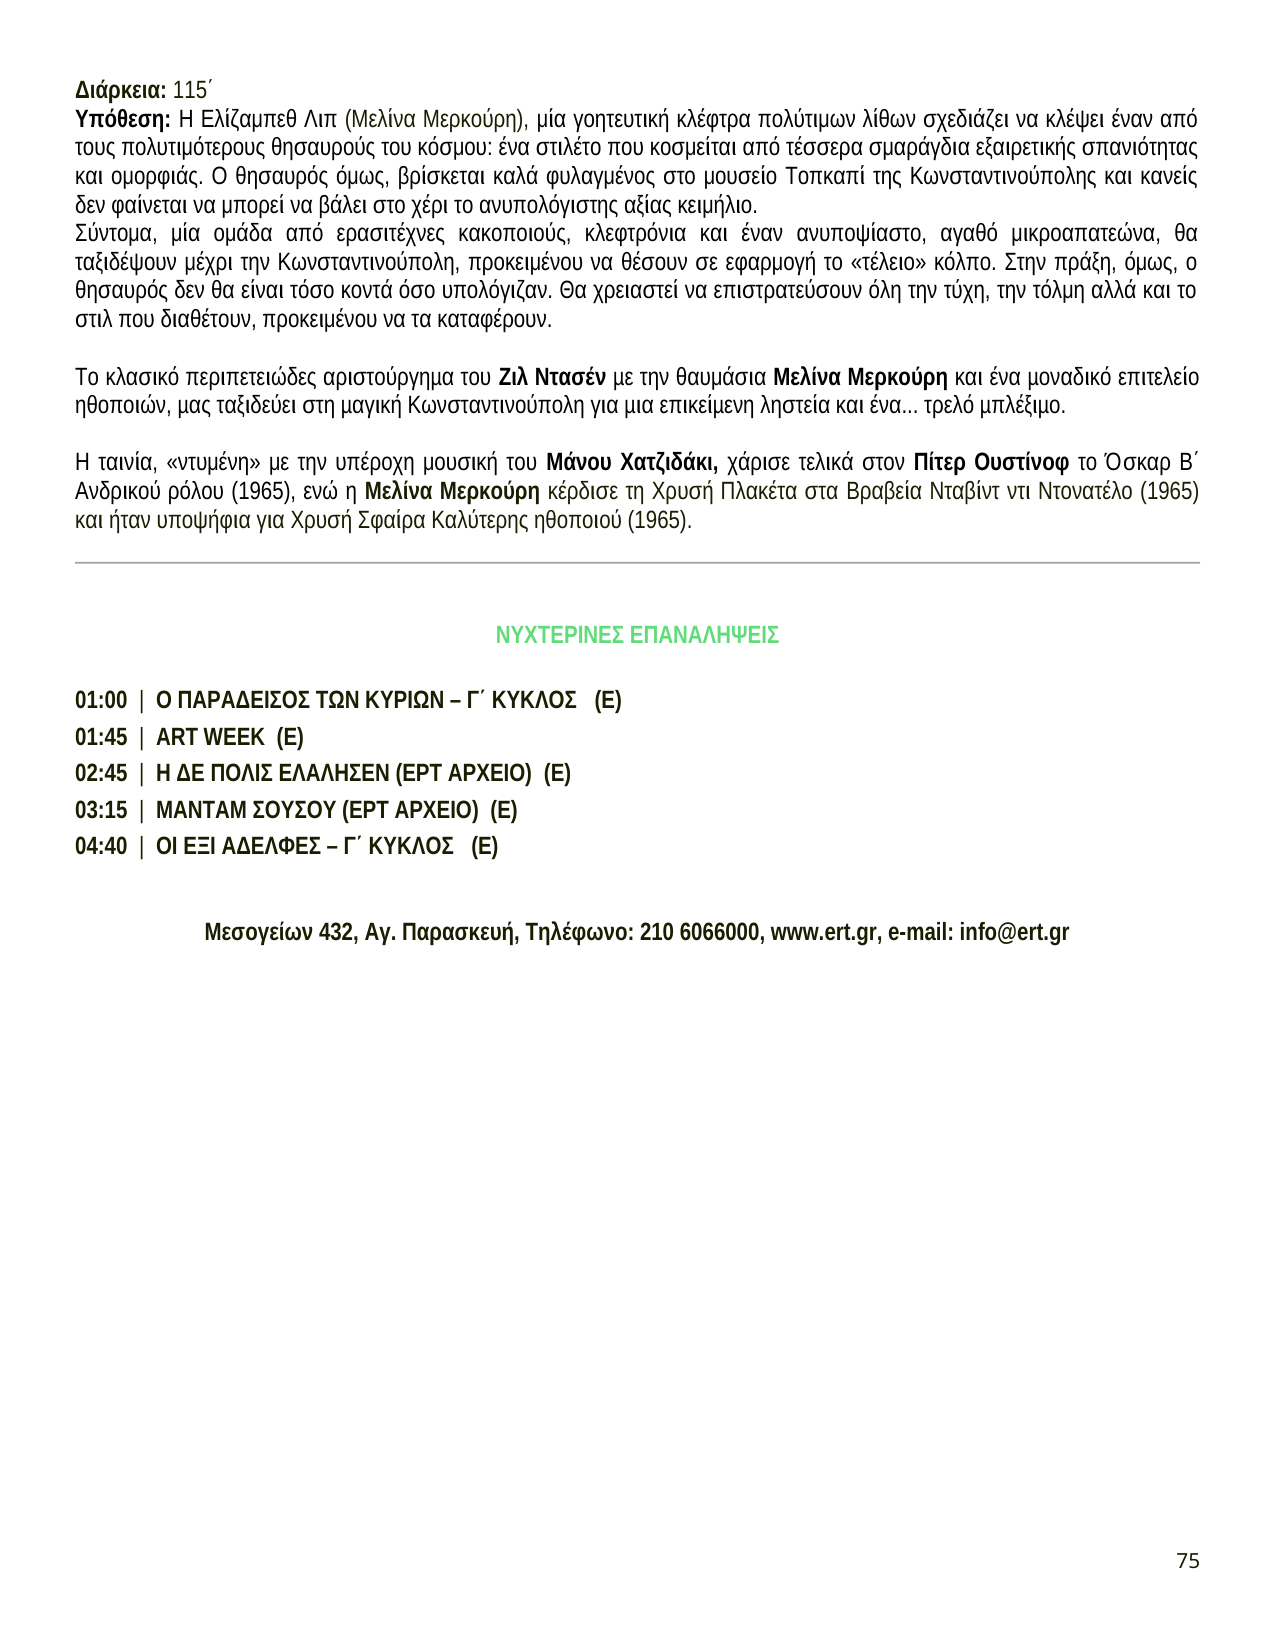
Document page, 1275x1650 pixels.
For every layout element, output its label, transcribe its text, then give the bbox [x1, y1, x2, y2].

text Σύντομα, μία ομάδα από ερασιτέχνες κακοποιούς, κλεφτρόνια και έναν ανυποψίαστο, αγαθό μικροαπατεώνα, θα ταξιδέψουν μέχρι την Κωνσταντινούπολη, προκειμένου να θέσουν σε εφαρμογή το «τέλειο» κόλπο. Στην πράξη, όμως, ο θησαυρός δεν θα είναι τόσο κοντά όσο υπολόγιζαν. Θα χρειαστεί να επιστρατεύσουν όλη την τύχη, την τόλμη αλλά και το στιλ που διαθέτουν, προκειμένου να τα καταφέρουν. [75, 218, 1200, 333]
text 03:15 | ΜΑΝΤΑΜ ΣΟΥΣΟΥ (ΕΡΤ ΑΡΧΕΙΟ) (E) [75, 787, 1200, 823]
text ΝΥΧΤΕΡΙΝΕΣ ΕΠΑΝΑΛΗΨΕΙΣ [75, 620, 1200, 648]
text 02:45 | Η ΔΕ ΠΟΛΙΣ ΕΛΑΛΗΣΕΝ (ΕΡΤ ΑΡΧΕΙΟ) (E) [75, 751, 1200, 787]
text Η ταινία, «ντυμένη» με την υπέροχη μουσική του Μάνου Χατζιδάκι, χάρισε τελικά στον Πίτερ Ουστίνοφ το Όσκαρ Β΄ Ανδρικού ρόλου (1965), ενώ η Μελίνα Μερκούρη κέρδισε τη Χρυσή Πλακέτα στα Βραβεία Νταβίντ ντι Ντονατέλο (1965) και ήταν υποψήφια για Χρυσή Σφαίρα Καλύτερης ηθοποιού (1965). [75, 447, 1200, 533]
text 01:00 | Ο ΠΑΡΑΔΕΙΣΟΣ ΤΩΝ ΚΥΡΙΩΝ – Γ΄ ΚΥΚΛΟΣ (E) 01:45 | ART WEEK (E) [75, 678, 1200, 751]
text Mεσογείων 432, Αγ. Παρασκευή, Τηλέφωνο: 210 6066000, www.ert.gr, e-mail: info@ert.gr [75, 917, 1200, 946]
text Το κλασικό περιπετειώδες αριστούργηµα του Ζιλ Ντασέν µε την θαυμάσια Μελίνα Μερκούρη και ένα µοναδικό επιτελείο ηθοποιών, µας ταξιδεύει στη µαγική Κωνσταντινούπολη για µια επικείµενη ληστεία και ένα... τρελό µπλέξιµο. [75, 361, 1200, 419]
text Διάρκεια: 115΄ [75, 75, 1200, 104]
text Υπόθεση: Η Ελίζαμπεθ Λιπ (Μελίνα Μερκούρη), μία γοητευτική κλέφτρα πολύτιμων λίθων σχεδιάζει να κλέψει έναν από τους πολυτιμότερους θησαυρούς του κόσμου: ένα στιλέτο που κοσμείται από τέσσερα σμαράγδια εξαιρετικής σπανιότητας και ομορφιάς. Ο θησαυρός όμως, βρίσκεται καλά φυλαγμένος στο μουσείο Τοπκαπί της Κωνσταντινούπολης και κανείς δεν φαίνεται να μπορεί να βάλει στο χέρι το ανυπολόγιστης αξίας κειμήλιο. [75, 104, 1200, 218]
text 04:40 | ΟΙ ΕΞΙ ΑΔΕΛΦΕΣ – Γ΄ ΚΥΚΛΟΣ (E) [75, 823, 1200, 889]
